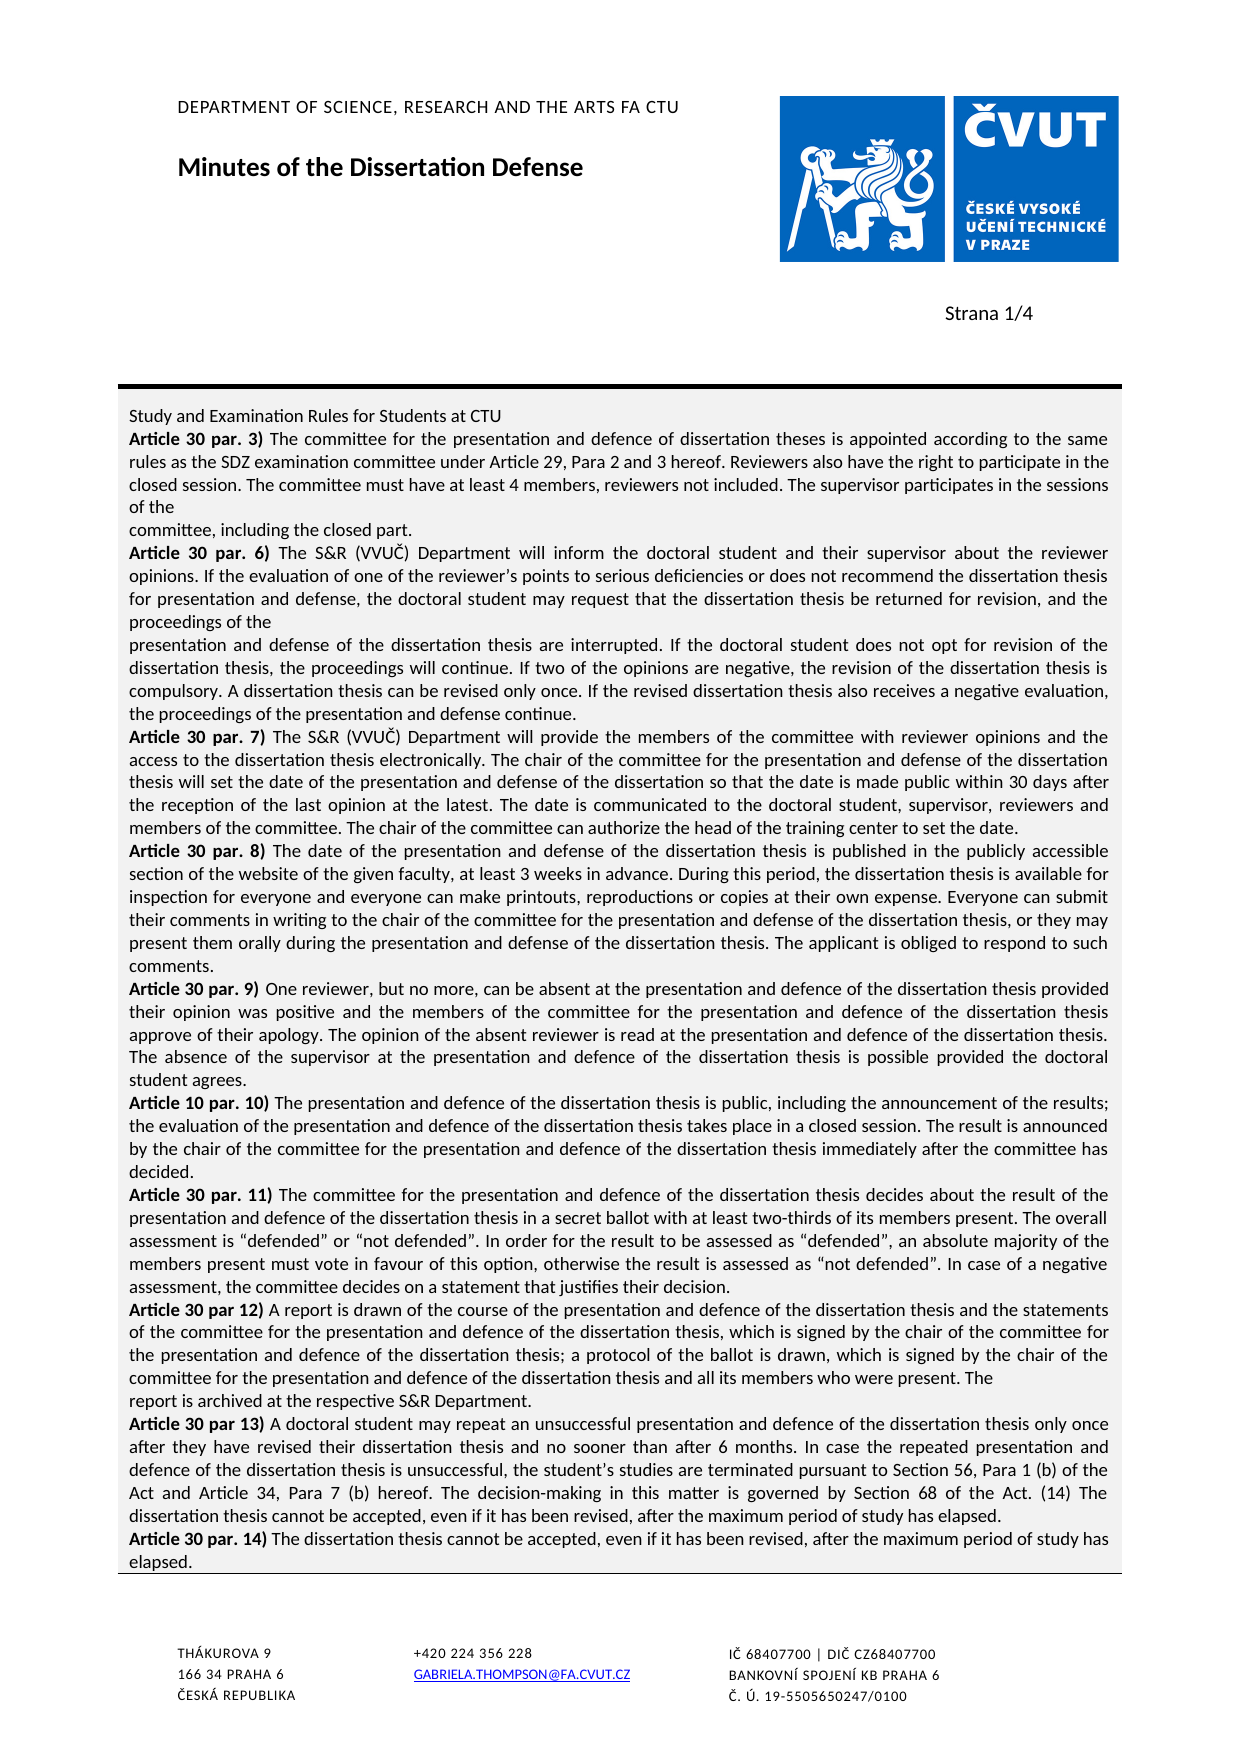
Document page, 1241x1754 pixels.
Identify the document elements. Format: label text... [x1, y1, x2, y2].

picture [779, 96, 1119, 262]
